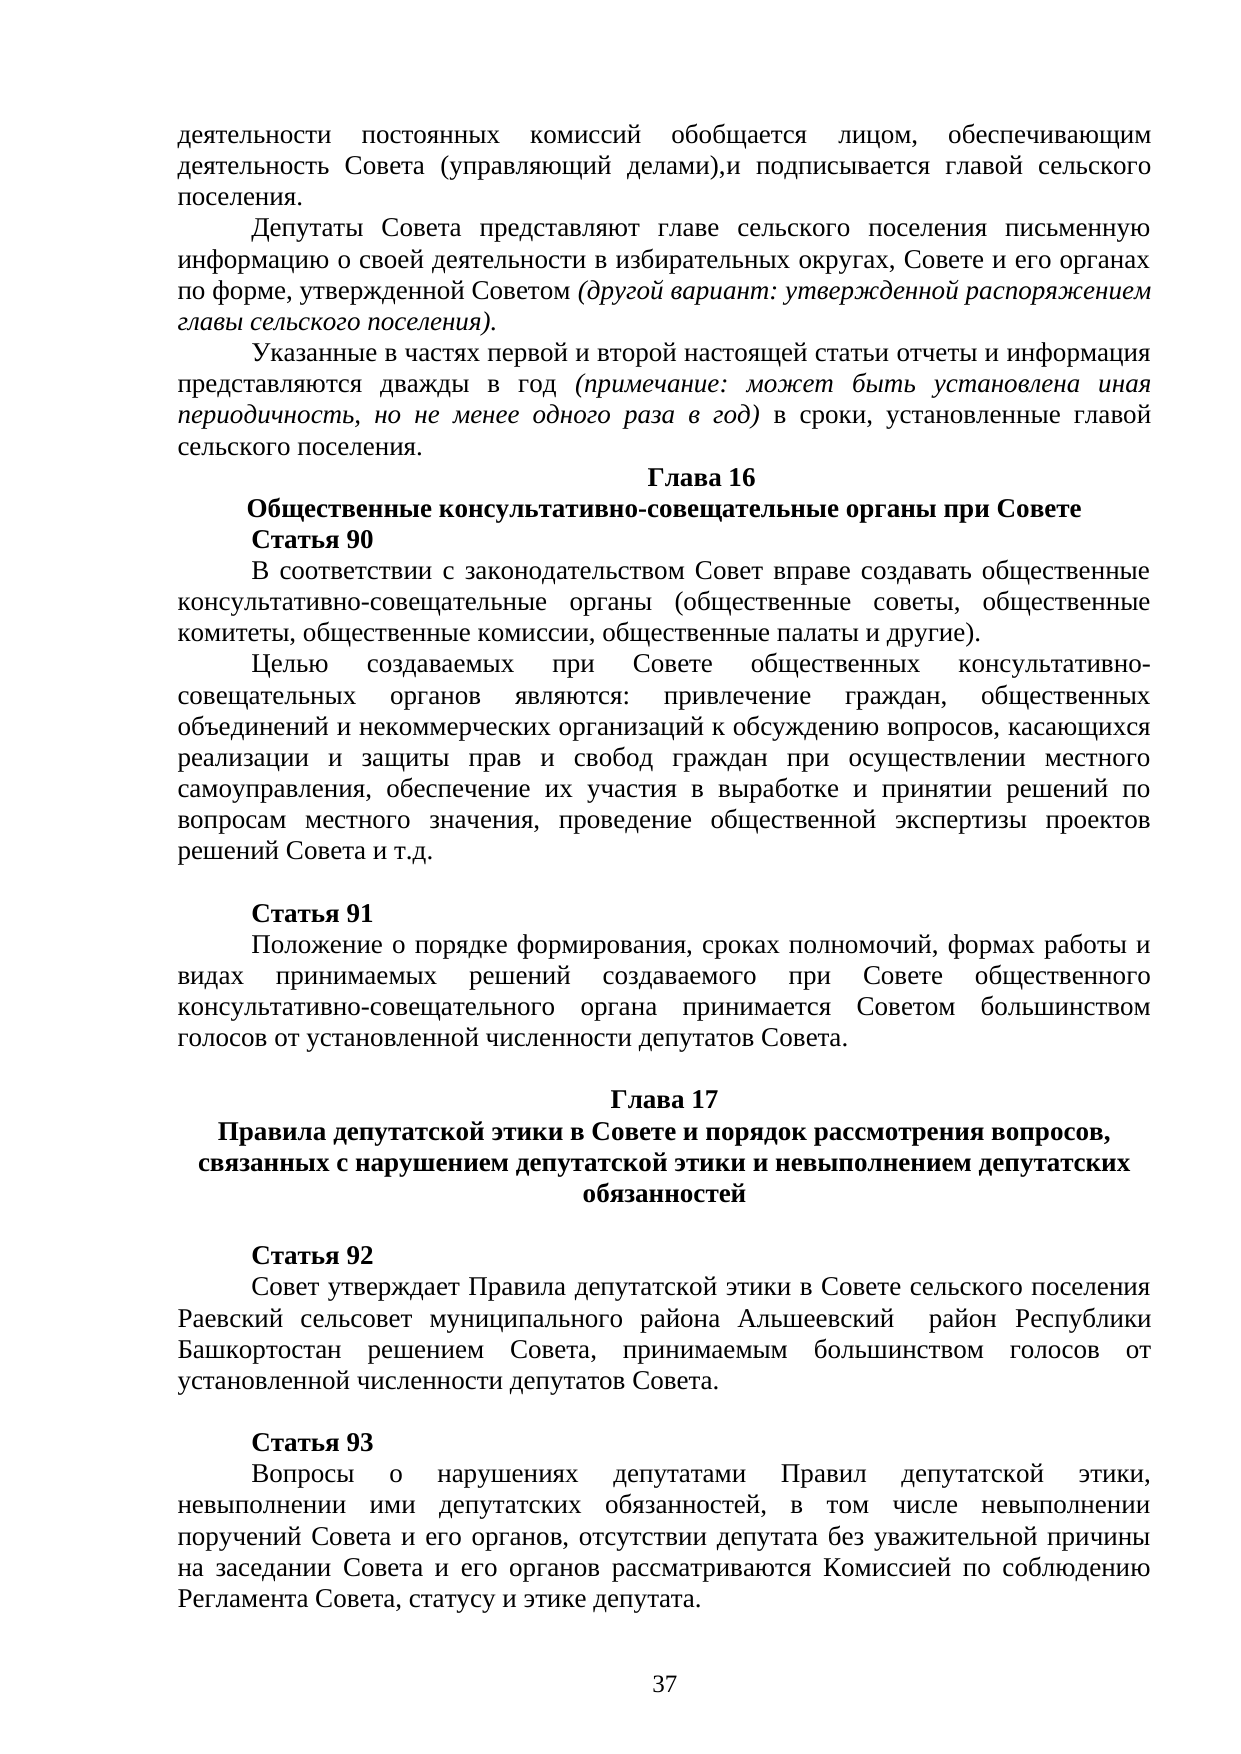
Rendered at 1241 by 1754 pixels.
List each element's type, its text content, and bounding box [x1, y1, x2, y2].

text Вопросы о нарушениях депутатами Правил депутатской этики, невыполнении ими депутатских обязанностей, в том числе невыполнении поручений Совета и его органов, отсутствии депутата без уважительной причины на заседании Совета и его органов рассматриваются Комиссией по соблюдению Регламента Совета, статусу и этике депутата. [177, 1457, 1152, 1613]
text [177, 118, 1152, 212]
text Статья 90 [177, 523, 1152, 554]
text В соответствии с законодательством Совет вправе создавать общественные консультативно-совещательные органы (общественные советы, общественные комитеты, общественные комиссии, общественные палаты и другие). [177, 554, 1152, 648]
subtitle Правила депутатской этики в Совете и порядок рассмотрения вопросов, связанных с нарушением депутатской этики и невыполнением депутатских обязанностей [177, 1115, 1152, 1208]
text Статья 92 [177, 1239, 1152, 1271]
text Глава 16 [177, 461, 1152, 492]
text Целью создаваемых при Совете общественных консультативно-совещательных органов являются: привлечение граждан, общественных объединений и некоммерческих организаций к обсуждению вопросов, касающихся реализации и защиты прав и свобод граждан при осуществлении местного самоуправления, обеспечение их участия в выработке и принятии решений по вопросам местного значения, проведение общественной экспертизы проектов решений Совета и т.д. [177, 648, 1152, 866]
subtitle Статья 93 [177, 1426, 1152, 1457]
text Совет утверждает Правила депутатской этики в Совете сельского поселения Раевский сельсовет муниципального района Альшеевский район Республики Башкортостан решением Совета, принимаемым большинством голосов от установленной численности депутатов Совета. [177, 1271, 1152, 1395]
subtitle Глава 17 [177, 1084, 1152, 1115]
text Указанные в частях первой и второй настоящей статьи отчеты и информация представляются дважды в год (примечание: может быть установлена иная периодичность, но не менее одного раза в год) в сроки, установленные главой сельского поселения. [177, 336, 1152, 461]
text Депутаты Совета представляют главе сельского поселения письменную информацию о своей деятельности в избирательных округах, Совете и его органах по форме, утвержденной Советом (другой вариант: утвержденной распоряжением главы сельского поселения). [177, 212, 1152, 336]
text Статья 91 [177, 897, 1152, 928]
text Положение о порядке формирования, сроках полномочий, формах работы и видах принимаемых решений создаваемого при Совете общественного консультативно-совещательного органа принимается Советом большинством голосов от установленной численности депутатов Совета. [177, 928, 1152, 1052]
text Общественные консультативно-совещательные органы при Совете [177, 492, 1152, 523]
